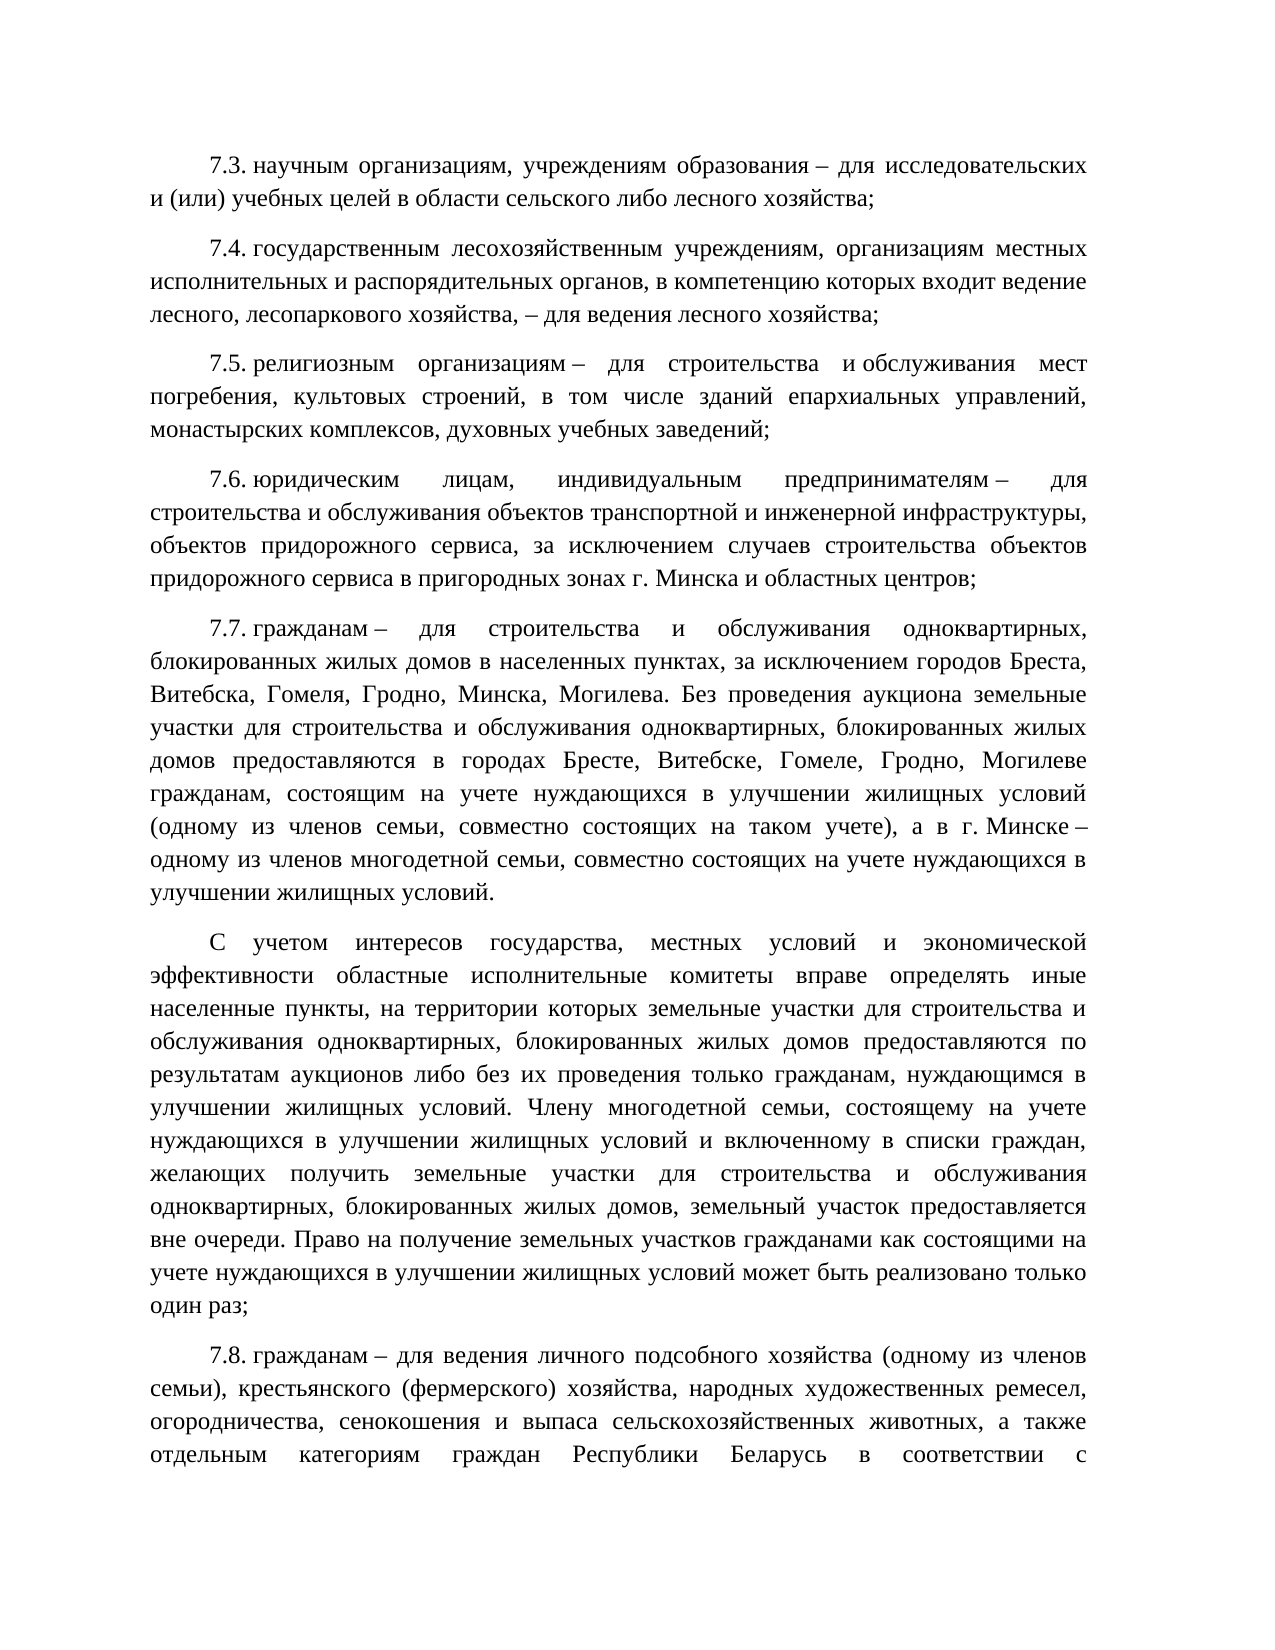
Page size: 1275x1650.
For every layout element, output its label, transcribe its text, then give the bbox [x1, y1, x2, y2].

text 7.6. юридическим лицам, индивидуальным предпринимателям – для строительства и обслуживания объектов транспортной и инженерной инфраструктуры, объектов придорожного сервиса, за исключением случаев строительства объектов придорожного сервиса в пригородных зонах г. Минска и областных центров; [150, 464, 1087, 592]
text С учетом интересов государства, местных условий и экономической эффективности областные исполнительные комитеты вправе определять иные населенные пункты, на территории которых земельные участки для строительства и обслуживания одноквартирных, блокированных жилых домов предоставляются по результатам аукционов либо без их проведения только гражданам, нуждающимся в улучшении жилищных условий. Члену многодетной семьи, состоящему на учете нуждающихся в улучшении жилищных условий и включенному в списки граждан, желающих получить земельные участки для строительства и обслуживания одноквартирных, блокированных жилых домов, земельный участок предоставляется вне очереди. Право на получение земельных участков гражданами как состоящими на учете нуждающихся в улучшении жилищных условий может быть реализовано только один раз; [150, 927, 1087, 1319]
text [150, 1340, 1087, 1467]
text 7.4. государственным лесохозяйственным учреждениям, организациям местных исполнительных и распорядительных органов, в компетенцию которых входит ведение лесного, лесопаркового хозяйства, – для ведения лесного хозяйства; [150, 233, 1087, 327]
text 7.3. научным организациям, учреждениям образования – для исследовательских и (или) учебных целей в области сельского либо лесного хозяйства; [150, 150, 1087, 212]
text 7.5. религиозным организациям – для строительства и обслуживания мест погребения, культовых строений, в том числе зданий епархиальных управлений, монастырских комплексов, духовных учебных заведений; [150, 348, 1087, 443]
text 7.7. гражданам – для строительства и обслуживания одноквартирных, блокированных жилых домов в населенных пунктах, за исключением городов Бреста, Витебска, Гомеля, Гродно, Минска, Могилева. Без проведения аукциона земельные участки для строительства и обслуживания одноквартирных, блокированных жилых домов предоставляются в городах Бресте, Витебске, Гомеле, Гродно, Могилеве гражданам, состоящим на учете нуждающихся в улучшении жилищных условий (одному из членов семьи, совместно состоящих на таком учете), а в г. Минске – одному из членов многодетной семьи, совместно состоящих на учете нуждающихся в улучшении жилищных условий. [150, 613, 1087, 906]
